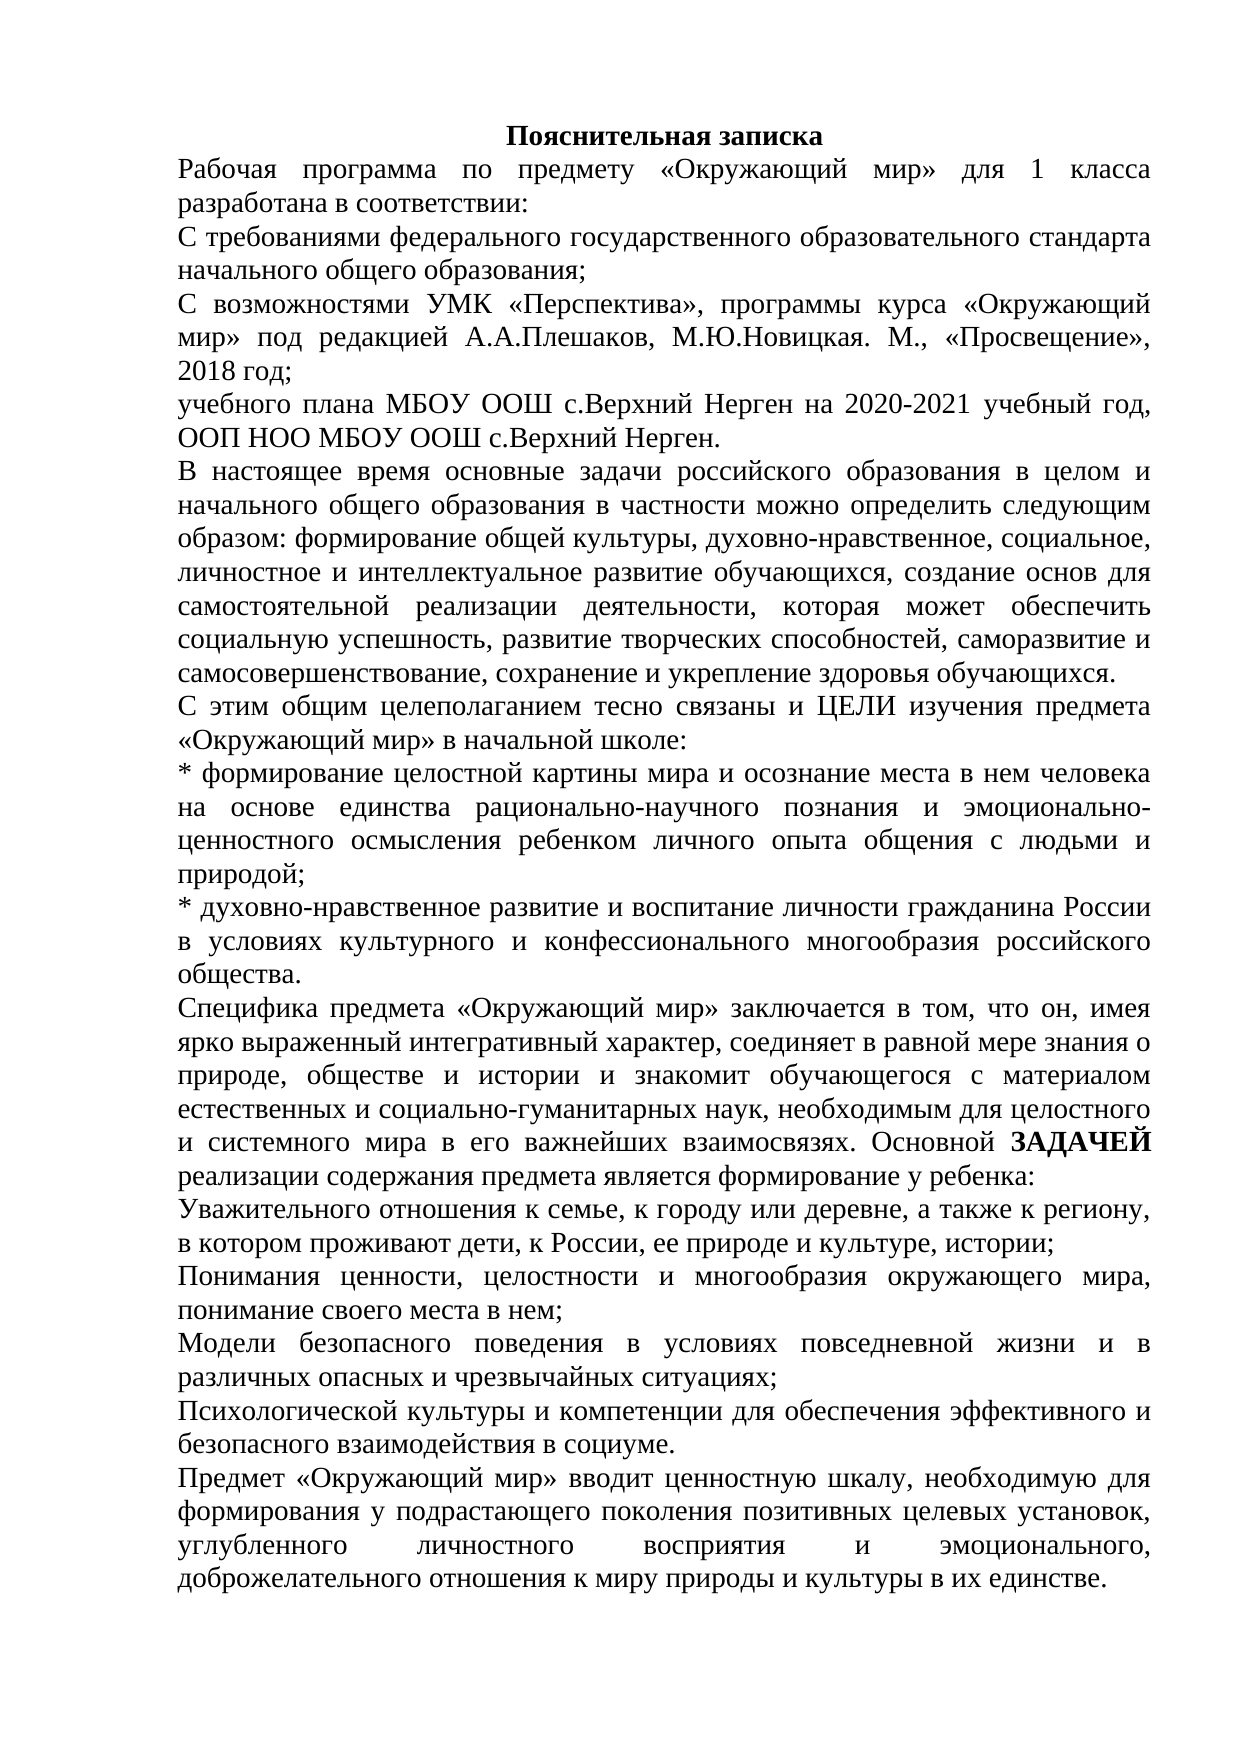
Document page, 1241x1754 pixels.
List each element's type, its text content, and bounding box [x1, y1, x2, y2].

text С этим общим целеполаганием тесно связаны и ЦЕЛИ изучения предмета «Окружающий мир» в начальной школе: [177, 688, 1152, 755]
text учебного плана МБОУ ООШ с.Верхний Нерген на 2020-2021 учебный год, ООП НОО МБОУ ООШ с.Верхний Нерген. [177, 386, 1152, 453]
text * духовно-нравственное развитие и воспитание личности гражданина России в условиях культурного и конфессионального многообразия российского общества. [177, 889, 1152, 990]
text С требованиями федерального государственного образовательного стандарта начального общего образования; [177, 219, 1152, 286]
text В настоящее время основные задачи российского образования в целом и начального общего образования в частности можно определить следующим образом: формирование общей культуры, духовно-нравственное, социальное, личностное и интеллектуальное развитие обучающихся, создание основ для самостоятельной реализации деятельности, которая может обеспечить социальную успешность, развитие творческих способностей, саморазвитие и самосовершенствование, сохранение и укрепление здоровья обучающихся. [177, 453, 1152, 688]
text Предмет «Окружающий мир» вводит ценностную шкалу, необходимую для формирования у подрастающего поколения позитивных целевых установок, углубленного личностного восприятия и эмоционального, доброжелательного отношения к миру природы и культуры в их единстве. [177, 1460, 1152, 1594]
text Рабочая программа по предмету «Окружающий мир» для 1 класса разработана в соответствии: [177, 152, 1152, 219]
text Уважительного отношения к семье, к городу или деревне, а также к региону, в котором проживают дети, к России, ее природе и культуре, истории; [177, 1191, 1152, 1258]
text С возможностями УМК «Перспектива», программы курса «Окружающий мир» под редакцией А.А.Плешаков, М.Ю.Новицкая. М., «Просвещение», 2018 год; [177, 286, 1152, 386]
text * формирование целостной картины мира и осознание места в нем человека на основе единства рационально-научного познания и эмоционально-ценностного осмысления ребенком личного опыта общения с людьми и природой; [177, 755, 1152, 889]
text Пояснительная записка [177, 118, 1152, 152]
text Понимания ценности, целостности и многообразия окружающего мира, понимание своего места в нем; [177, 1258, 1152, 1326]
text Специфика предмета «Окружающий мир» заключается в том, что он, имея ярко выраженный интегративный характер, соединяет в равной мере знания о природе, обществе и истории и знакомит обучающегося с материалом естественных и социально-гуманитарных наук, необходимым для целостного и системного мира в его важнейших взаимосвязях. Основной ЗАДАЧЕЙ реализации содержания предмета является формирование у ребенка: [177, 990, 1152, 1191]
text Модели безопасного поведения в условиях повседневной жизни и в различных опасных и чрезвычайных ситуациях; [177, 1326, 1152, 1393]
text Психологической культуры и компетенции для обеспечения эффективного и безопасного взаимодействия в социуме. [177, 1393, 1152, 1460]
